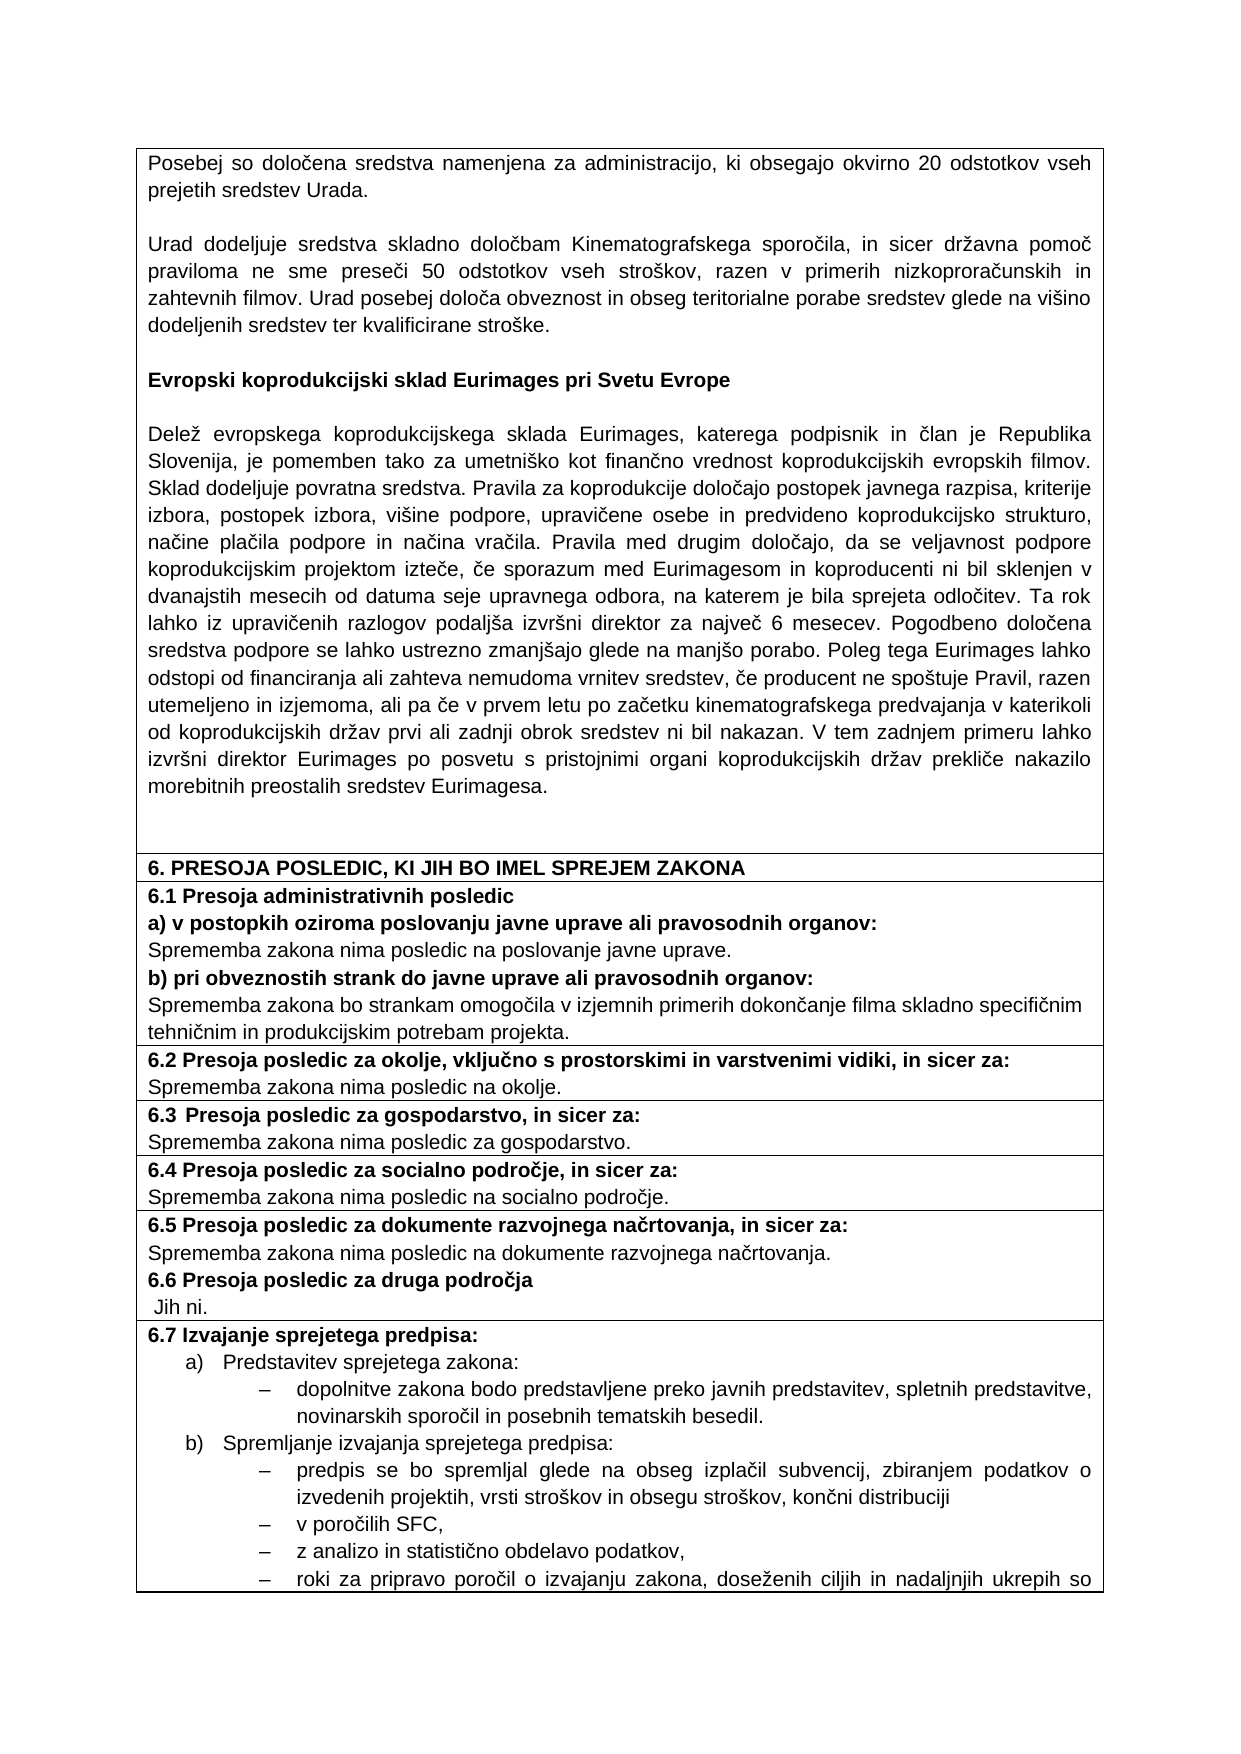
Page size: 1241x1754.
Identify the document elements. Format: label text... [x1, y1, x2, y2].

table_cell 6.1 Presoja administrativnih posledic a) v postopkih oziroma poslovanju javne uprave ali pravosodnih organov: Sprememba zakona nima posledic na poslovanje javne uprave. [137, 882, 1103, 963]
table_cell 6.5 Presoja posledic za dokumente razvojnega načrtovanja, in sicer za: [137, 1211, 1103, 1238]
table_cell Presoja posledic za gospodarstvo, in sicer za: [137, 1101, 1103, 1128]
table_cell 6.4 Presoja posledic za socialno področje, in sicer za: [137, 1156, 1103, 1183]
table_cell Sprememba zakona nima posledic na dokumente razvojnega načrtovanja. 6.6 Presoja posledic za druga področja Jih ni. [137, 1238, 1103, 1319]
table_cell Sprememba zakona nima posledic na socialno področje. [137, 1183, 1103, 1210]
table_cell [137, 149, 1103, 853]
table_cell b) pri obveznostih strank do javne uprave ali pravosodnih organov: Sprememba zakona bo strankam omogočila v izjemnih primerih dokončanje filma skladno specifičnim tehničnim in produkcijskim potrebam projekta. [137, 963, 1103, 1044]
table_cell Sprememba zakona nima posledic za gospodarstvo. [137, 1128, 1103, 1155]
table_cell 6.7 Izvajanje sprejetega predpisa: [137, 1321, 1103, 1348]
table_cell 6.2 Presoja posledic za okolje, vključno s prostorskimi in varstvenimi vidiki, in sicer za: [137, 1046, 1103, 1073]
table_cell 6. PRESOJA POSLEDIC, KI JIH BO IMEL SPREJEM ZAKONA [137, 854, 1103, 881]
table_cell Sprememba zakona nima posledic na okolje. [137, 1073, 1103, 1100]
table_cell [137, 1348, 1103, 1591]
